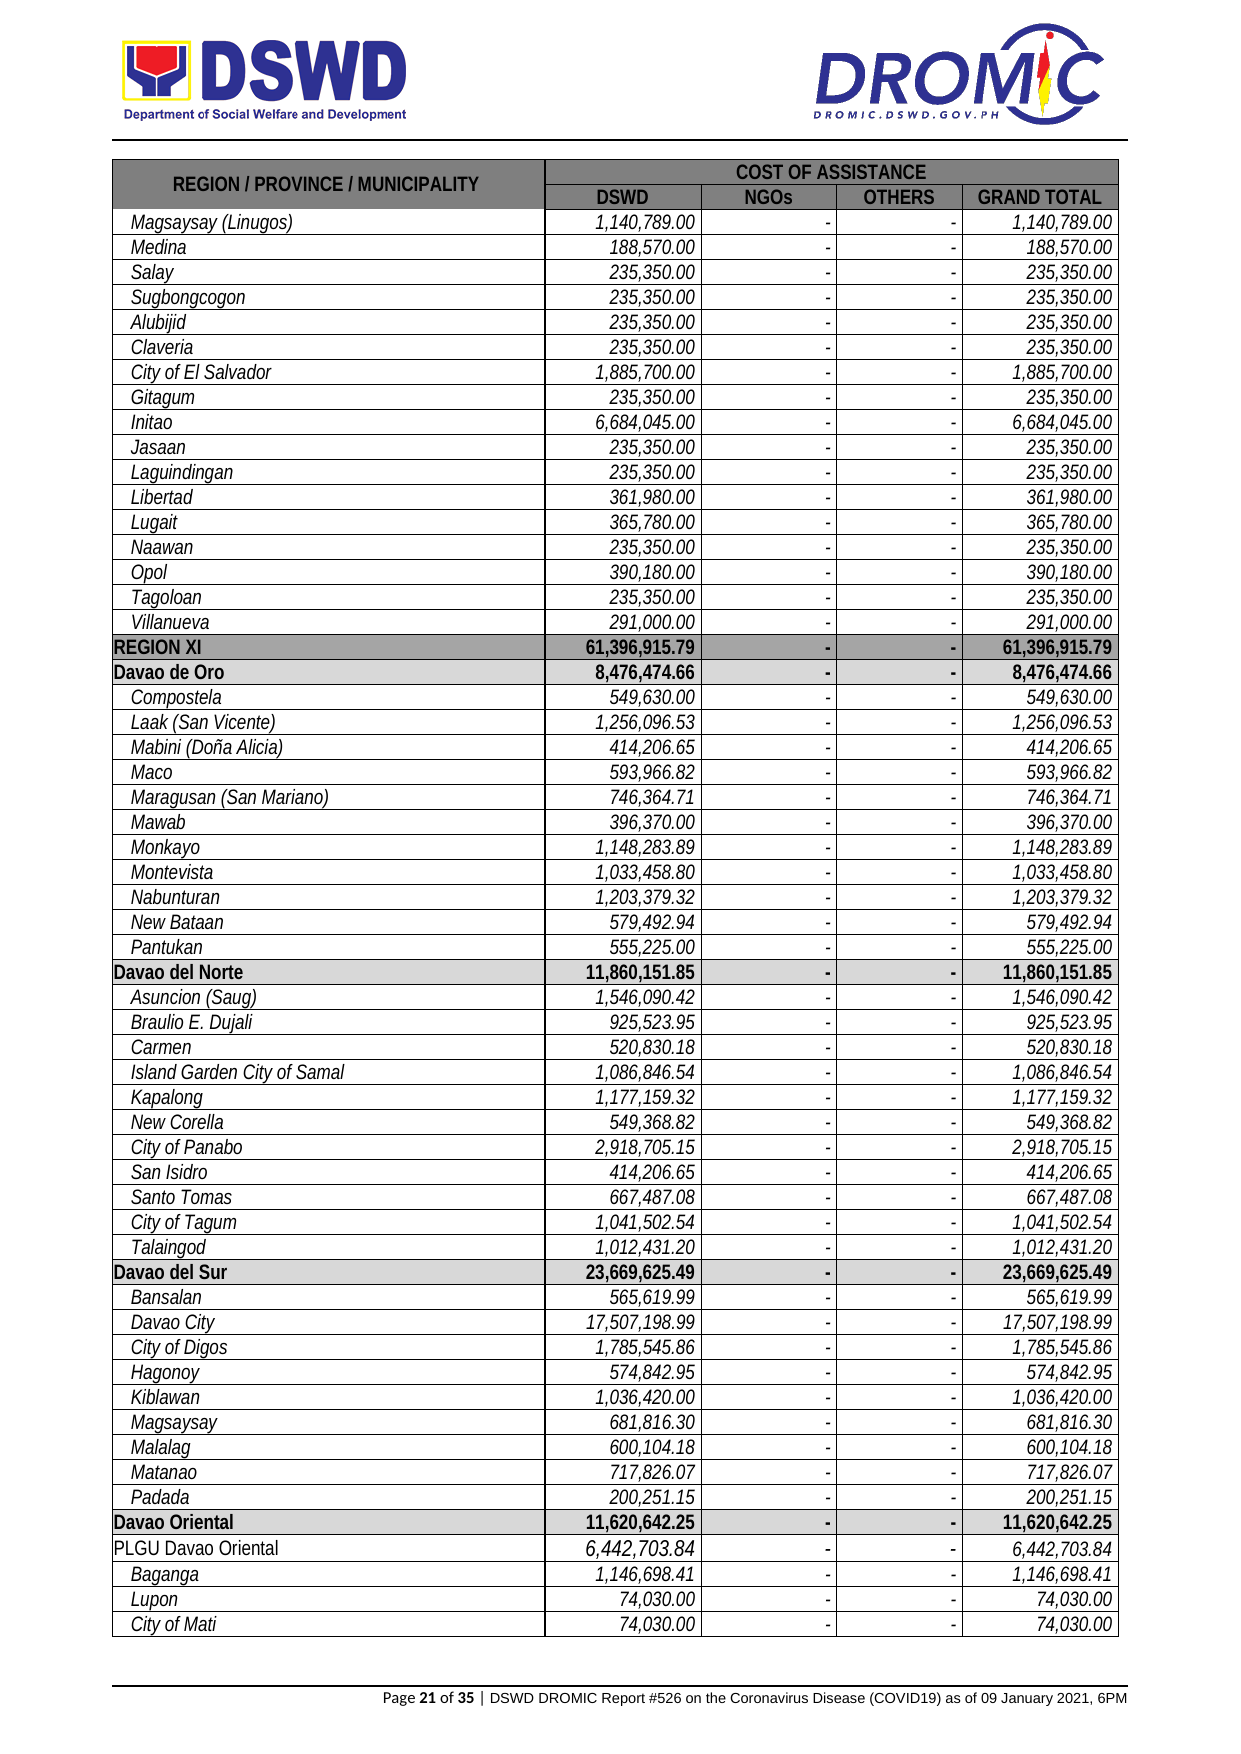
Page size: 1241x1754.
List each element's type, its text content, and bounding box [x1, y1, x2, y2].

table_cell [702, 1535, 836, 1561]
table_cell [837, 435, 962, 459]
picture [112, 37, 416, 125]
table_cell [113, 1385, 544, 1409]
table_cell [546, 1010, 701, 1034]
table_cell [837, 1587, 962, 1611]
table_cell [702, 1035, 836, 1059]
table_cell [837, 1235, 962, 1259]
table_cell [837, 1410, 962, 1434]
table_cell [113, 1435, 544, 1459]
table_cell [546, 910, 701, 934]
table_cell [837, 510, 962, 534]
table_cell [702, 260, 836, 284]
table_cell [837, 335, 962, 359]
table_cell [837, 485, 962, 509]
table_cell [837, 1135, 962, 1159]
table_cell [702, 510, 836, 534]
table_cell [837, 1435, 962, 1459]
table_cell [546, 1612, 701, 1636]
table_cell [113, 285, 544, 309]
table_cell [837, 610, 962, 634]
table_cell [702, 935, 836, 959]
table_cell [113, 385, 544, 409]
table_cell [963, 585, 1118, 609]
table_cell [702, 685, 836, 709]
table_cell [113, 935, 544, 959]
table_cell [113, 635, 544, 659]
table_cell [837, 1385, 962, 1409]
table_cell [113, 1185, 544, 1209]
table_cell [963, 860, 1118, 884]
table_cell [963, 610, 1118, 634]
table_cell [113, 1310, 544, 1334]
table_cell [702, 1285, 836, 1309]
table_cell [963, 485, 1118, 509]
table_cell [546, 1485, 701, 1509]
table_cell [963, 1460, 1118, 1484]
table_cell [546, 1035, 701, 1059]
table_cell OTHERS [837, 185, 962, 209]
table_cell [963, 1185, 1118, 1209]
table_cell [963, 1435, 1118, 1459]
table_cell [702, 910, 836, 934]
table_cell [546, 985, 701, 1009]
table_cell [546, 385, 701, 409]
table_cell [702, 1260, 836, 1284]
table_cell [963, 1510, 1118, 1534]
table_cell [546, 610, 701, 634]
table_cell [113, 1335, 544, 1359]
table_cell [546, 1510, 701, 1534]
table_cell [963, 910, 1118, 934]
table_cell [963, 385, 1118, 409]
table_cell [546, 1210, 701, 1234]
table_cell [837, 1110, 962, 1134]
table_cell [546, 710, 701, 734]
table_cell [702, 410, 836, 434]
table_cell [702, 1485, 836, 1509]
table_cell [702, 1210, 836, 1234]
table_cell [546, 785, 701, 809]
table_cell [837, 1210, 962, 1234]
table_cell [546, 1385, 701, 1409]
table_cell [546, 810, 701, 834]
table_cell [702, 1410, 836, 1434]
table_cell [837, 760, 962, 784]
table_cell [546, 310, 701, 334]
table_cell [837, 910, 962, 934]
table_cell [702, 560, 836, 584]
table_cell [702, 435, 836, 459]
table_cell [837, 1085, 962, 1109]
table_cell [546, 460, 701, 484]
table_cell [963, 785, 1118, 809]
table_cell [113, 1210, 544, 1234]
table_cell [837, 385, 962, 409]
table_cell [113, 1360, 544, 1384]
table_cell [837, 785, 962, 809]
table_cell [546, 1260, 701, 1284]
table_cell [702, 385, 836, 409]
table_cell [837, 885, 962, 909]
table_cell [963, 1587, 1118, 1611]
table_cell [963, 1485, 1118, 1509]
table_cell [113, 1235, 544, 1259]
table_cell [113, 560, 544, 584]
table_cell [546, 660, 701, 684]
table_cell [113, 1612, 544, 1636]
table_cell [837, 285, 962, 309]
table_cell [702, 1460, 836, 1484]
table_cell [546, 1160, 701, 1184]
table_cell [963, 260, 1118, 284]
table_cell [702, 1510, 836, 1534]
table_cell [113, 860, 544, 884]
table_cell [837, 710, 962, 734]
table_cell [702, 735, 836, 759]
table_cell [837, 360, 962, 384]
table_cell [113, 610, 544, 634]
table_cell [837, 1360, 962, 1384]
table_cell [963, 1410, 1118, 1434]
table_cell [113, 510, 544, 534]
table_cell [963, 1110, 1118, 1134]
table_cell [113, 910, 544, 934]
table_cell DSWD [546, 185, 701, 209]
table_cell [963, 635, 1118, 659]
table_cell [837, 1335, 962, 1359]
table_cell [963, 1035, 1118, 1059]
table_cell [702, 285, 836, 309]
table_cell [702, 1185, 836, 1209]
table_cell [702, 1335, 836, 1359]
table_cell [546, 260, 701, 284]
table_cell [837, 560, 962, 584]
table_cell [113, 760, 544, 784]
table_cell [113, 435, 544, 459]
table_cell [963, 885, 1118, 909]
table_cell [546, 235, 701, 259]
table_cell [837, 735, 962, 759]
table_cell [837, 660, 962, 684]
table_header REGION / PROVINCE / MUNICIPALITY [113, 160, 544, 209]
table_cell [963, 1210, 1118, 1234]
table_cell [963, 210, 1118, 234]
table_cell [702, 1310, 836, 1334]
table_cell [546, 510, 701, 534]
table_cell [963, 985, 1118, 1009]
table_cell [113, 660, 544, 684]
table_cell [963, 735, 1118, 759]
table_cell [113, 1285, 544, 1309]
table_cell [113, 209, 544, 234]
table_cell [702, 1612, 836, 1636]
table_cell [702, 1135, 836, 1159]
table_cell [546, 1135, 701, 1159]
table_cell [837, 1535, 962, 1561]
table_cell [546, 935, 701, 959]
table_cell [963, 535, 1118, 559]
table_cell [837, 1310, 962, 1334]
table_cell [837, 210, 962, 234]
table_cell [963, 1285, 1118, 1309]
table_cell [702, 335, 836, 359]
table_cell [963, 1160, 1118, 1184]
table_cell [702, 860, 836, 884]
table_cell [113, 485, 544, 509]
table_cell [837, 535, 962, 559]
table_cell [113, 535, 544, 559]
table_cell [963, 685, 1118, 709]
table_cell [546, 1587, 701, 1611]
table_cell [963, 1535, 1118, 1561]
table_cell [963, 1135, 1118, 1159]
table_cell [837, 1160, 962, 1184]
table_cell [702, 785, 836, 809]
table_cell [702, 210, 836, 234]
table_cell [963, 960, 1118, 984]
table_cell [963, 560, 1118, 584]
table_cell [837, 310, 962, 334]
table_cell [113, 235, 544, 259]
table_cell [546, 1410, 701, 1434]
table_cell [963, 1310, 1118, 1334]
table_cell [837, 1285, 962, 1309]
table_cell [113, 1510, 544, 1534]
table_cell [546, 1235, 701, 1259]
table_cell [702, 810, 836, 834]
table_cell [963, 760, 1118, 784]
table_cell NGOs [702, 185, 836, 209]
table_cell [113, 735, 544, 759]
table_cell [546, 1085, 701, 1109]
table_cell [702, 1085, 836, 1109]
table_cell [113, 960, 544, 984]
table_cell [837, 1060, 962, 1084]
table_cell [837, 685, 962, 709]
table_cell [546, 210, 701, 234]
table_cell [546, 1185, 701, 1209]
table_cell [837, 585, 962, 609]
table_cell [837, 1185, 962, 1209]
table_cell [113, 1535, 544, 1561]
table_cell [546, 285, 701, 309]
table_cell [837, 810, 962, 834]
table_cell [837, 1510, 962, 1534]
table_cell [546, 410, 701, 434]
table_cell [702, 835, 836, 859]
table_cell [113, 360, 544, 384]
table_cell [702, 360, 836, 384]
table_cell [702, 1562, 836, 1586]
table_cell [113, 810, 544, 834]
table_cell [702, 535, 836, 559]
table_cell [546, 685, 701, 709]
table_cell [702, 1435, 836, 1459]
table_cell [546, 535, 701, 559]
table_header COST OF ASSISTANCE [546, 160, 1118, 184]
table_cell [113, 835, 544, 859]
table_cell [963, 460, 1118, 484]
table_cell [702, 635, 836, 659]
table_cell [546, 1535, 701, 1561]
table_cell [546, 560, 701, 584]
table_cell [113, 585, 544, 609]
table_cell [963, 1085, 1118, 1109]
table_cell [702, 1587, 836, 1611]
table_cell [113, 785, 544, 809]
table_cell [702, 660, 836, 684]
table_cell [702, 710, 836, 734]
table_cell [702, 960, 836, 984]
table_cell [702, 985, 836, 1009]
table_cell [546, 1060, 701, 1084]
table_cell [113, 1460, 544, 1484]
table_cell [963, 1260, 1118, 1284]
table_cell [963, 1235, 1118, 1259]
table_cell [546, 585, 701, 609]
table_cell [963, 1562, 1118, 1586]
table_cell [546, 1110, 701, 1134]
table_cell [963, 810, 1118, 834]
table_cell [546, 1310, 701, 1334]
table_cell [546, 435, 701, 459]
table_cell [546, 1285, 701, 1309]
table_cell GRAND TOTAL [963, 185, 1118, 209]
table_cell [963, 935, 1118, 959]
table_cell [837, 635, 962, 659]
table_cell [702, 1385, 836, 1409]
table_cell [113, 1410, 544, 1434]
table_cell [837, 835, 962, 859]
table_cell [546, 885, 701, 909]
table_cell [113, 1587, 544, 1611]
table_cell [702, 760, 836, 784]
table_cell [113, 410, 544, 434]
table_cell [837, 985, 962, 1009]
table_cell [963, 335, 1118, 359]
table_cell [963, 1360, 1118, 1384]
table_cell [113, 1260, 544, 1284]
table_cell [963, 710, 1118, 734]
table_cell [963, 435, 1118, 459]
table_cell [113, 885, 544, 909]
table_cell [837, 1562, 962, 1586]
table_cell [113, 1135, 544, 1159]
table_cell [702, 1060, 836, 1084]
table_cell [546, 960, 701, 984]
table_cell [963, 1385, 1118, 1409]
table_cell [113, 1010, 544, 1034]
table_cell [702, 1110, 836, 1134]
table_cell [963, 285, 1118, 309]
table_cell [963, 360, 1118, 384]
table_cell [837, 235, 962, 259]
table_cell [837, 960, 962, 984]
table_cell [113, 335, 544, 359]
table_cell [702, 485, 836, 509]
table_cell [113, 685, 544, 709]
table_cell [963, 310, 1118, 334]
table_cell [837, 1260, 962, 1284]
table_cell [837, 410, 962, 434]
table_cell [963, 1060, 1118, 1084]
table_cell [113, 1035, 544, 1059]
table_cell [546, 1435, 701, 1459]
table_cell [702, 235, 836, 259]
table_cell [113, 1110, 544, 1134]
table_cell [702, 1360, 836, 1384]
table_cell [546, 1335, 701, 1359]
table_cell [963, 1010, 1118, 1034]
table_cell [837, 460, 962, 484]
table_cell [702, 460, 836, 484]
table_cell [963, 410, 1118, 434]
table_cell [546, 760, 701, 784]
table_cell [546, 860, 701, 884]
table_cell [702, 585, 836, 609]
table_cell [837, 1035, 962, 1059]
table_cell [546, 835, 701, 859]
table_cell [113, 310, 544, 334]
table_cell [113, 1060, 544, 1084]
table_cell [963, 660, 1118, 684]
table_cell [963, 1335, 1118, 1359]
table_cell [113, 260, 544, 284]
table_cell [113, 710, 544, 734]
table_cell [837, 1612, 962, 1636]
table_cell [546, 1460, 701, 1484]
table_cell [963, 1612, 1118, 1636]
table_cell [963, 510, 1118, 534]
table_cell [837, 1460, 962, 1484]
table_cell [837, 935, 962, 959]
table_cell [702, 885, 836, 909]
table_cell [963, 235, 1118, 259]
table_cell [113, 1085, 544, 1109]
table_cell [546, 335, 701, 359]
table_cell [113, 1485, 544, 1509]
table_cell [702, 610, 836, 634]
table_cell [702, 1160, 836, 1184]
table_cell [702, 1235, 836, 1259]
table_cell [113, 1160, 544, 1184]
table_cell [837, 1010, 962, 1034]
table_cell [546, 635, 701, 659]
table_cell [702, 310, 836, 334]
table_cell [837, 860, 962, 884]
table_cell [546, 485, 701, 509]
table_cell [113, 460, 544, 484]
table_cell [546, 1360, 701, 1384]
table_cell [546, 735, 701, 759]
picture [781, 23, 1133, 125]
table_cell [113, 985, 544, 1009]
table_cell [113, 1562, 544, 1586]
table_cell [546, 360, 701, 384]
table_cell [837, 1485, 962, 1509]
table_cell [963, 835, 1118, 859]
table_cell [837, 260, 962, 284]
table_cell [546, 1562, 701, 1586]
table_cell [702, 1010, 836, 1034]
